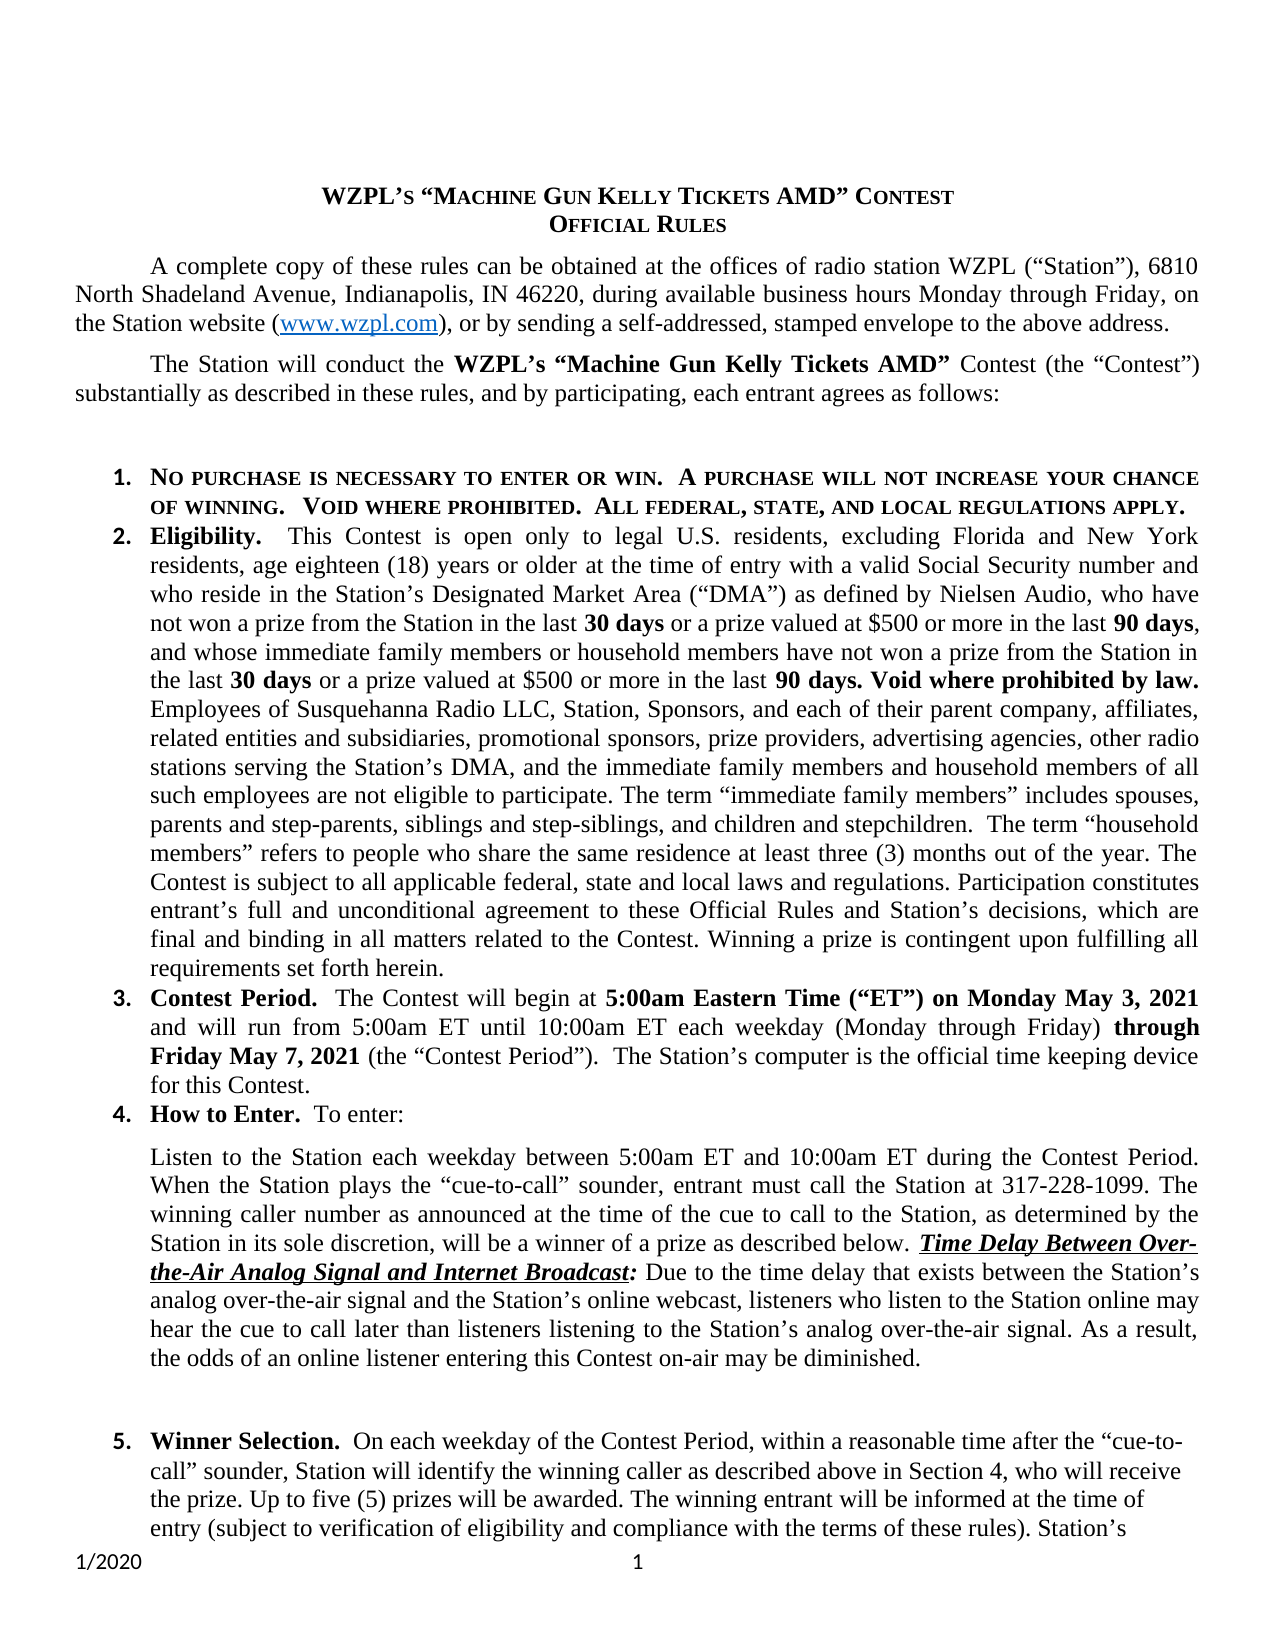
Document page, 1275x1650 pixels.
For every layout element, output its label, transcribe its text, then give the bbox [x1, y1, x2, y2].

text The Station will conduct the WZPL’s “Machine Gun Kelly Tickets AMD” Contest (the “Contest”) substantially as described in these rules, and by participating, each entrant agrees as follows: [75, 349, 1200, 407]
list No purchase is necessary to enter or win. A purchase will not increase your chance of winning. Void where prohibited. All federal, state, and local regulations apply. [112, 461, 1200, 520]
list Contest Period. The Contest will begin at 5:00am Eastern Time (“ET”) on Monday May 3, 2021 and will run from 5:00am ET until 10:00am ET each weekday (Monday through Friday) through Friday May 7, 2021 (the “Contest Period”). The Station’s computer is the official time keeping device for this Contest. [112, 982, 1200, 1098]
text A complete copy of these rules can be obtained at the offices of radio station WZPL (“Station”), 6810 North Shadeland Avenue, Indianapolis, IN 46220, during available business hours Monday through Friday, on the Station website (www.wzpl.com), or by sending a self-addressed, stamped envelope to the above address. [75, 251, 1200, 337]
list How to Enter. To enter: [112, 1098, 1200, 1129]
text WZPL’s “Machine Gun Kelly Tickets AMD” Contest Official Rules [75, 181, 1200, 238]
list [112, 1425, 1200, 1542]
text Listen to the Station each weekday between 5:00am ET and 10:00am ET during the Contest Period. When the Station plays the “cue-to-call” sounder, entrant must call the Station at 317-228-1099. The winning caller number as announced at the time of the cue to call to the Station, as determined by the Station in its sole discretion, will be a winner of a prize as described below. Time Delay Between Over-the-Air Analog Signal and Internet Broadcast: Due to the time delay that exists between the Station’s analog over-the-air signal and the Station’s online webcast, listeners who listen to the Station online may hear the cue to call later than listeners listening to the Station’s analog over-the-air signal. As a result, the odds of an online listener entering this Contest on-air may be diminished. [150, 1142, 1200, 1372]
list Eligibility. This Contest is open only to legal U.S. residents, excluding Florida and New York residents, age eighteen (18) years or older at the time of entry with a valid Social Security number and who reside in the Station’s Designated Market Area (“DMA”) as defined by Nielsen Audio, who have not won a prize from the Station in the last 30 days or a prize valued at $500 or more in the last 90 days, and whose immediate family members or household members have not won a prize from the Station in the last 30 days or a prize valued at $500 or more in the last 90 days. Void where prohibited by law. Employees of Susquehanna Radio LLC, Station, Sponsors, and each of their parent company, affiliates, related entities and subsidiaries, promotional sponsors, prize providers, advertising agencies, other radio stations serving the Station’s DMA, and the immediate family members and household members of all such employees are not eligible to participate. The term “immediate family members” includes spouses, parents and step-parents, siblings and step-siblings, and children and stepchildren. The term “household members” refers to people who share the same residence at least three (3) months out of the year. The Contest is subject to all applicable federal, state and local laws and regulations. Participation constitutes entrant’s full and unconditional agreement to these Official Rules and Station’s decisions, which are final and binding in all matters related to the Contest. Winning a prize is contingent upon fulfilling all requirements set forth herein. [112, 520, 1200, 982]
